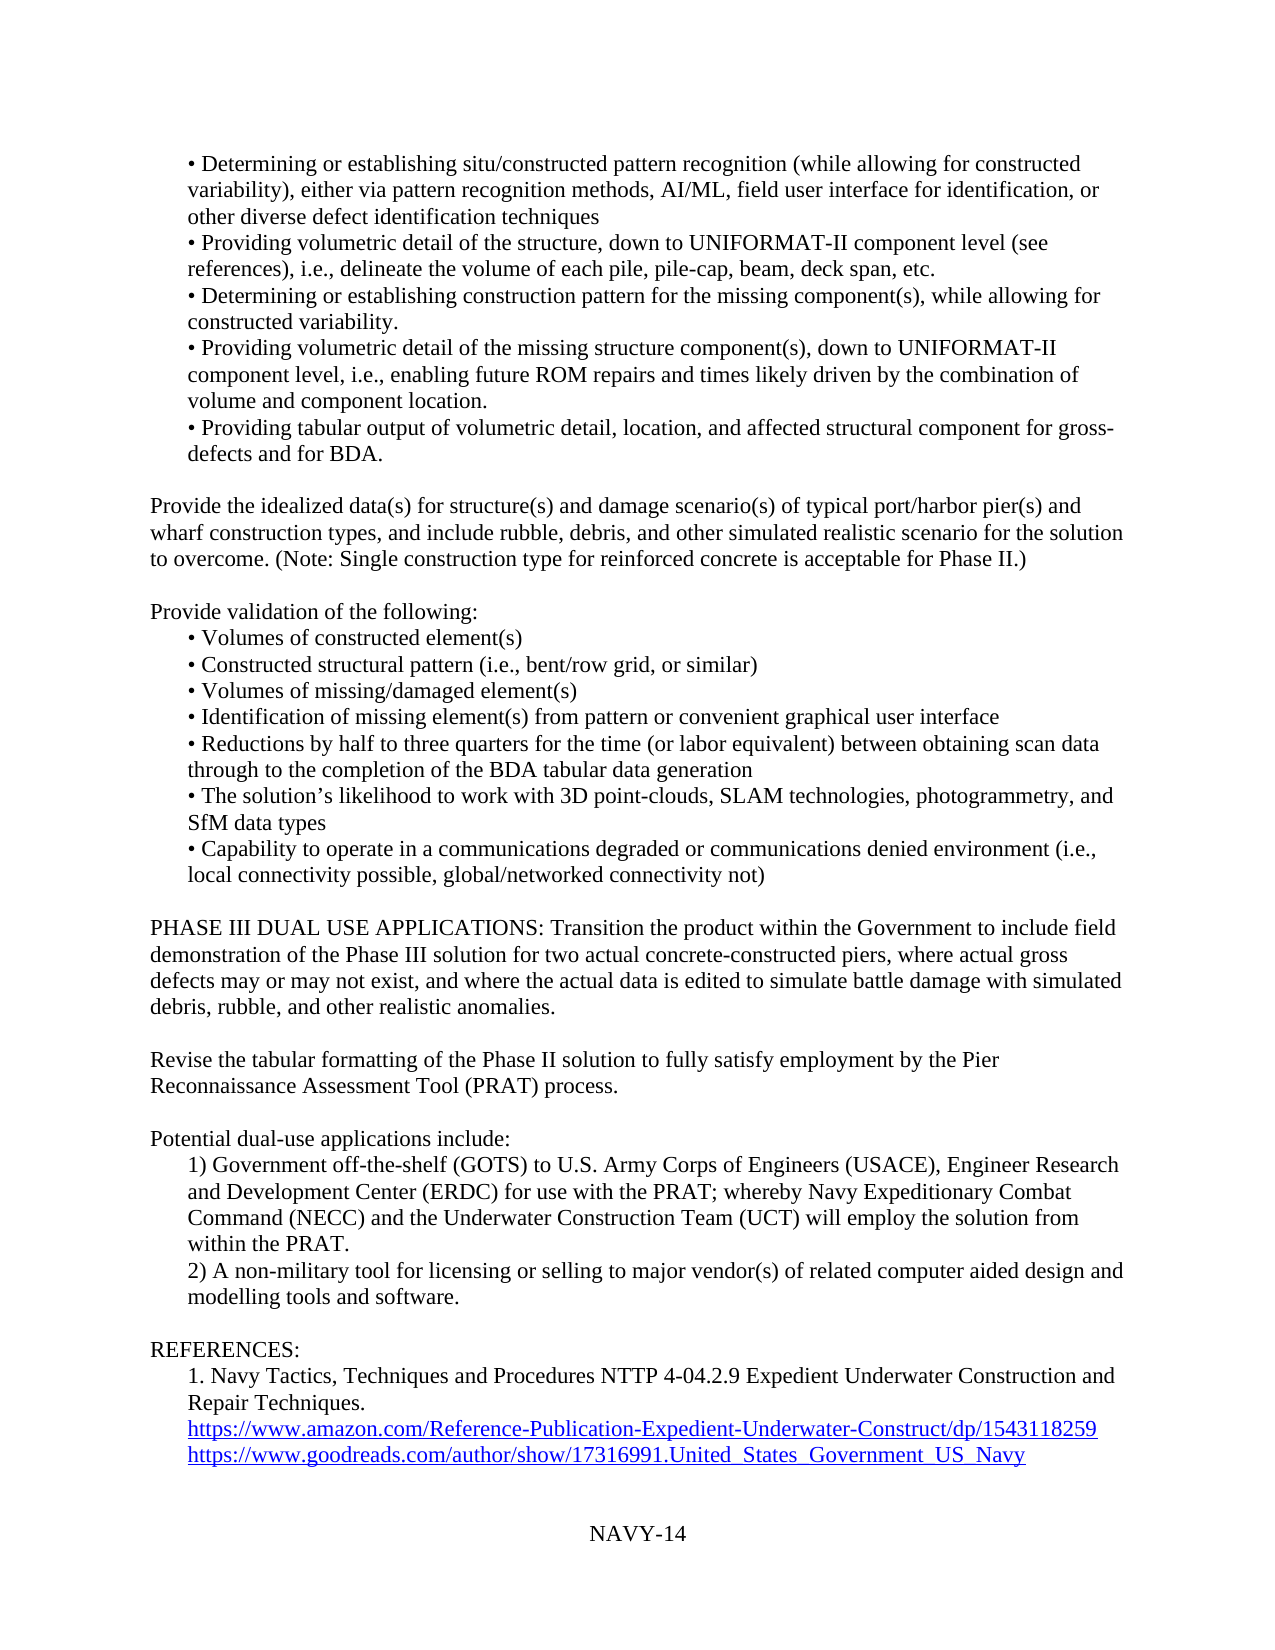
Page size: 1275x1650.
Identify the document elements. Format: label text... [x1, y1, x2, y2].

text • Volumes of constructed element(s) [187, 624, 1125, 651]
text Provide the idealized data(s) for structure(s) and damage scenario(s) of typical port/harbor pier(s) and wharf construction types, and include rubble, debris, and other simulated realistic scenario for the solution to overcome. (Note: Single construction type for reinforced concrete is acceptable for Phase II.) [150, 493, 1125, 572]
text • Volumes of missing/damaged element(s) [187, 677, 1125, 703]
text REFERENCES: [150, 1336, 1125, 1362]
text • Identification of missing element(s) from pattern or convenient graphical user interface [187, 703, 1125, 730]
text • Capability to operate in a communications degraded or communications denied environment (i.e., local connectivity possible, global/networked connectivity not) [187, 835, 1125, 888]
text 2) A non-military tool for licensing or selling to major vendor(s) of related computer aided design and modelling tools and software. [187, 1257, 1125, 1309]
text • Determining or establishing situ/constructed pattern recognition (while allowing for constructed variability), either via pattern recognition methods, AI/ML, field user interface for identification, or other diverse defect identification techniques [187, 150, 1125, 229]
text https://www.goodreads.com/author/show/17316991.United_States_Government_US_Navy [187, 1441, 1125, 1468]
text https://www.amazon.com/Reference-Publication-Expedient-Underwater-Construct/dp/1543118259 [187, 1415, 1125, 1441]
text Potential dual-use applications include: [150, 1125, 1125, 1151]
text • Providing volumetric detail of the missing structure component(s), down to UNIFORMAT-II component level, i.e., enabling future ROM repairs and times likely driven by the combination of volume and component location. [187, 334, 1125, 413]
text 1. Navy Tactics, Techniques and Procedures NTTP 4-04.2.9 Expedient Underwater Construction and Repair Techniques. [187, 1362, 1125, 1415]
text Provide validation of the following: [150, 598, 1125, 624]
text • Determining or establishing construction pattern for the missing component(s), while allowing for constructed variability. [187, 282, 1125, 334]
text • Providing tabular output of volumetric detail, location, and affected structural component for gross-defects and for BDA. [187, 413, 1125, 466]
text • Reductions by half to three quarters for the time (or labor equivalent) between obtaining scan data through to the completion of the BDA tabular data generation [187, 730, 1125, 782]
text • Constructed structural pattern (i.e., bent/row grid, or similar) [187, 651, 1125, 677]
text • The solution’s likelihood to work with 3D point-clouds, SLAM technologies, photogrammetry, and SfM data types [187, 782, 1125, 835]
text PHASE III DUAL USE APPLICATIONS: Transition the product within the Government to include field demonstration of the Phase III solution for two actual concrete-constructed piers, where actual gross defects may or may not exist, and where the actual data is edited to simulate battle damage with simulated debris, rubble, and other realistic anomalies. [150, 914, 1125, 1020]
text • Providing volumetric detail of the structure, down to UNIFORMAT-II component level (see references), i.e., delineate the volume of each pile, pile-cap, beam, deck span, etc. [187, 229, 1125, 282]
text Revise the tabular formatting of the Phase II solution to fully satisfy employment by the Pier Reconnaissance Assessment Tool (PRAT) process. [150, 1046, 1125, 1099]
text 1) Government off-the-shelf (GOTS) to U.S. Army Corps of Engineers (USACE), Engineer Research and Development Center (ERDC) for use with the PRAT; whereby Navy Expeditionary Combat Command (NECC) and the Underwater Construction Team (UCT) will employ the solution from within the PRAT. [187, 1151, 1125, 1257]
